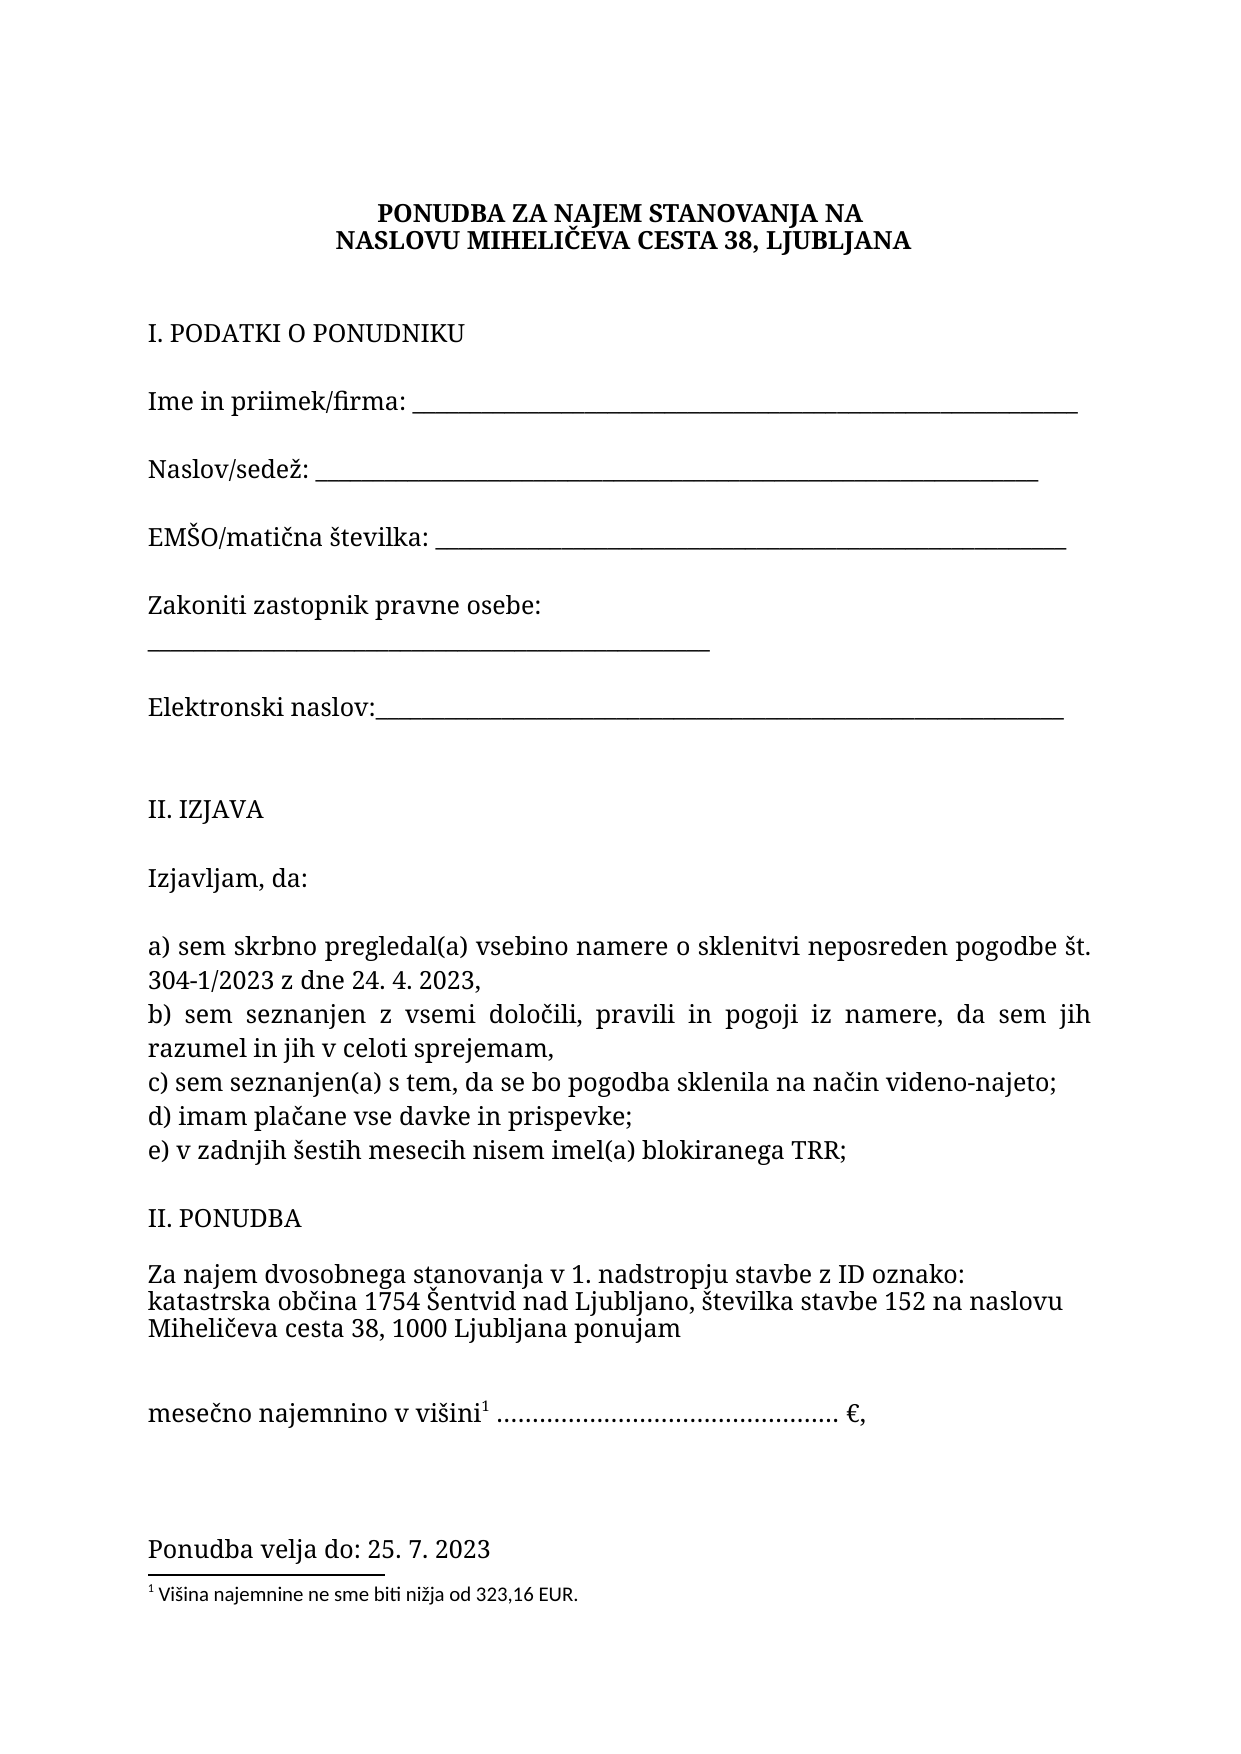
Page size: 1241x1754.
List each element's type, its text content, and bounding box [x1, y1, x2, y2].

text Naslov/sedež: _______________________________________________________________ [148, 451, 1093, 486]
text II. PONUDBA [148, 1201, 1093, 1235]
text Zakoniti zastopnik pravne osebe: _________________________________________________ [148, 588, 1093, 656]
text a) sem skrbno pregledal(a) vsebino namere o sklenitvi neposreden pogodbe št. 304-1/2023 z dne 24. 4. 2023, [148, 928, 1093, 996]
text Ponudba velja do: 25. 7. 2023 [148, 1532, 1093, 1566]
text b) sem seznanjen z vsemi določili, pravili in pogoji iz namere, da sem jih razumel in jih v celoti sprejemam, [148, 996, 1093, 1064]
text mesečno najemnino v višini ………………………………………… €, [148, 1395, 1093, 1429]
text e) v zadnjih šestih mesecih nisem imel(a) blokiranega TRR; [148, 1133, 1093, 1167]
text Elektronski naslov:____________________________________________________________ [148, 690, 1093, 724]
text c) sem seznanjen(a) s tem, da se bo pogodba sklenila na način videno-najeto; [148, 1064, 1093, 1099]
text d) imam plačane vse davke in prispevke; [148, 1099, 1093, 1133]
text NASLOVU MIHELIČEVA CESTA 38, LJUBLJANA [148, 228, 1093, 255]
text Izjavljam, da: [148, 860, 1093, 894]
text Za najem dvosobnega stanovanja v 1. nadstropju stavbe z ID oznako: katastrska občina 1754 Šentvid nad Ljubljano, številka stavbe 152 na naslovu Miheličeva cesta 38, 1000 Ljubljana ponujam [148, 1262, 1093, 1343]
text PONUDBA ZA NAJEM STANOVANJA NA [148, 201, 1093, 228]
text I. PODATKI O PONUDNIKU [148, 315, 1093, 349]
text II. IZJAVA [148, 792, 1093, 826]
text Ime in priimek/firma: __________________________________________________________ [148, 383, 1093, 417]
text EMŠO/matična številka: _______________________________________________________ [148, 519, 1093, 554]
